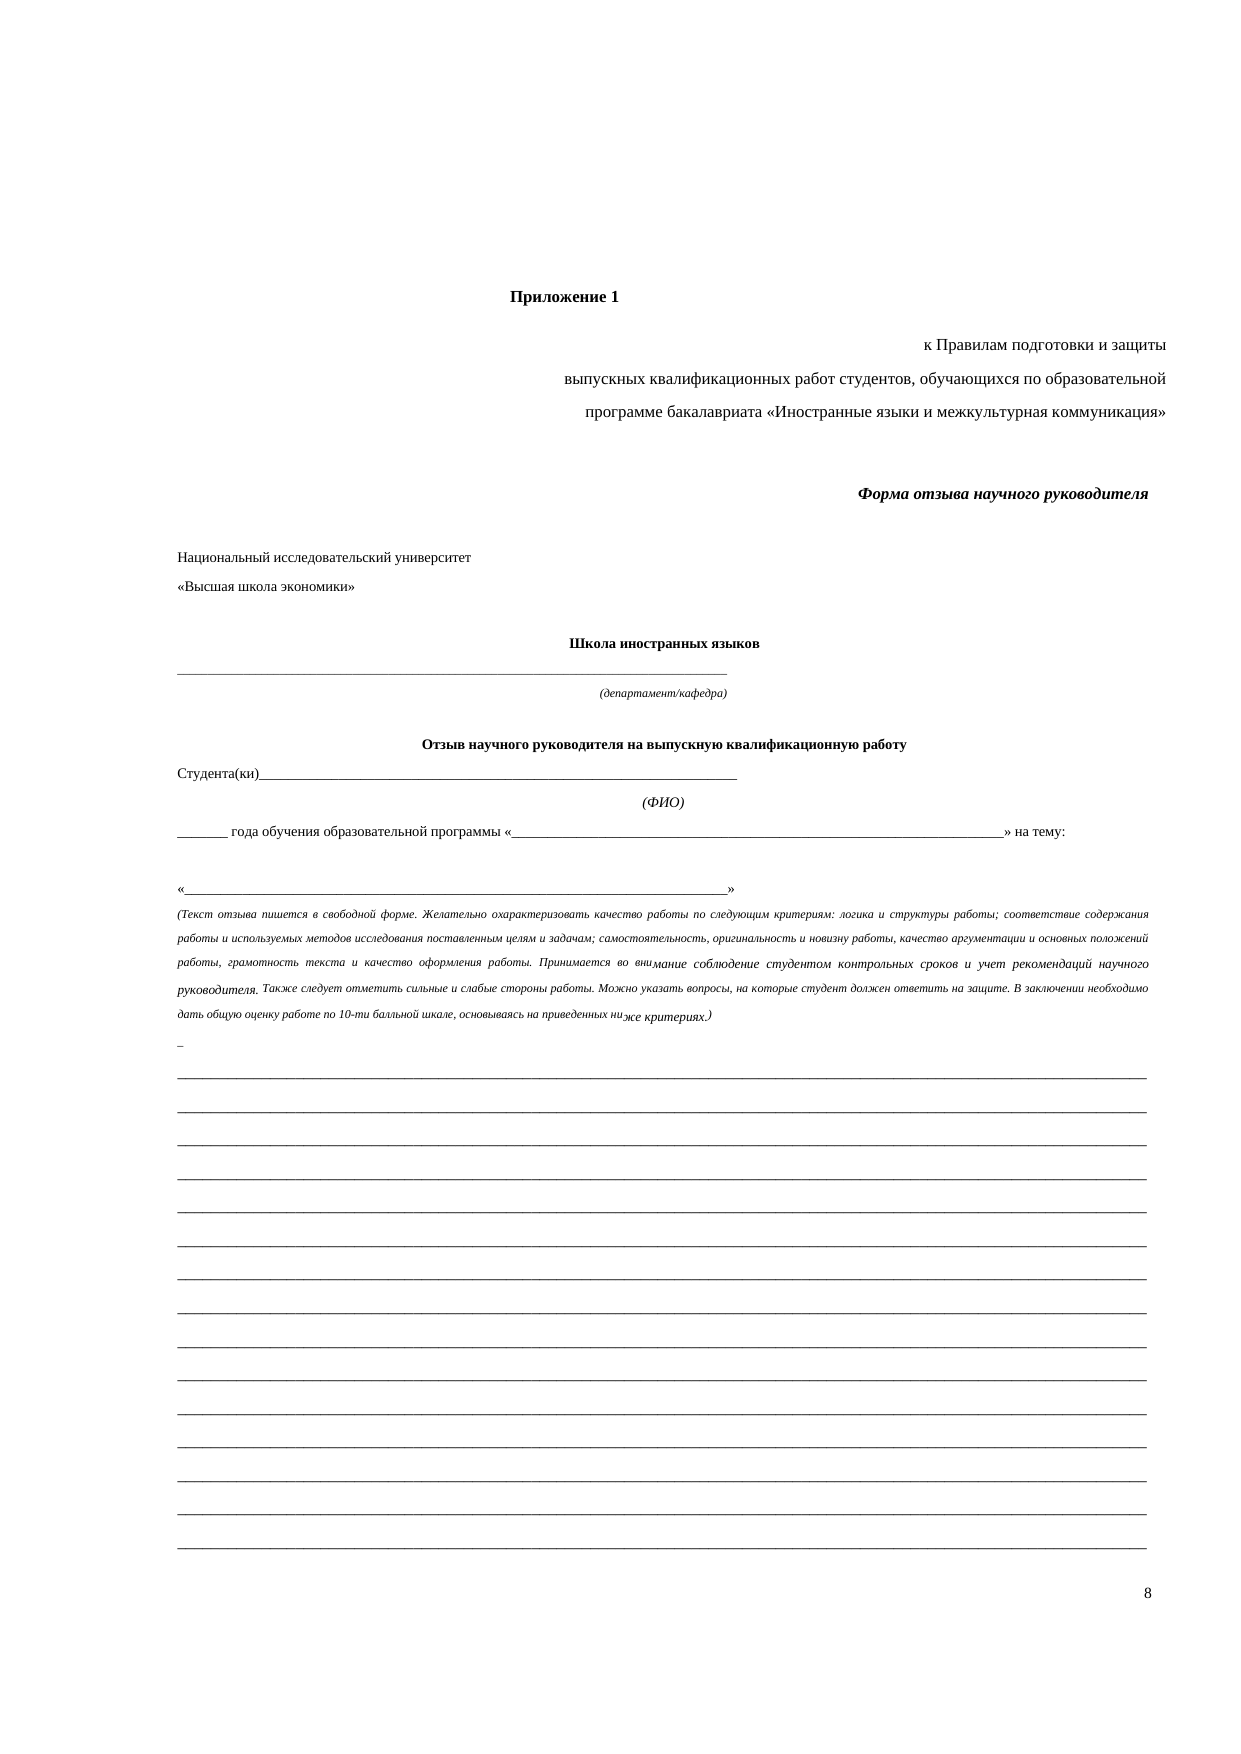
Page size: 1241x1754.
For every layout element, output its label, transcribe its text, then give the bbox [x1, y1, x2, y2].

text Студента(ки)__________________________________________________________________ [177, 753, 1152, 782]
text (ФИО) [177, 782, 1152, 810]
text (департамент/кафедра) [177, 676, 1152, 700]
text Школа иностранных языков [177, 623, 1152, 652]
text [177, 1024, 1152, 1551]
text Национальный исследовательский университет [177, 537, 1152, 566]
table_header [499, 127, 1178, 470]
text «___________________________________________________________________________» [177, 868, 1152, 897]
text _______ года обучения образовательной программы «____________________________________________________________________» на тему: [177, 810, 1152, 839]
text Отзыв научного руководителя на выпускную квалификационную работу [177, 724, 1152, 753]
text Форма отзыва научного руководителя [177, 470, 1152, 503]
text ___________________________________________________________________________________________ [177, 652, 1152, 676]
text «Высшая школа экономики» [177, 566, 1152, 594]
text (Текст отзыва пишется в свободной форме. Желательно охарактеризовать качество работы по следующим критериям: логика и структуры работы; соответствие содержания работы и используемых методов исследования поставленным целям и задачам; самостоятельность, оригинальность и новизну работы, качество аргументации и основных положений работы, грамотность текста и качество оформления работы. Принимается во внимание соблюдение студентом контрольных сроков и учет рекомендаций научного руководителя. Также следует отметить сильные и слабые стороны работы. Можно указать вопросы, на которые студент должен ответить на защите. В заключении необходимо дать общую оценку работе по 10-ти балльной шкале, основываясь на приведенных ниже критериях.) [177, 897, 1152, 1024]
